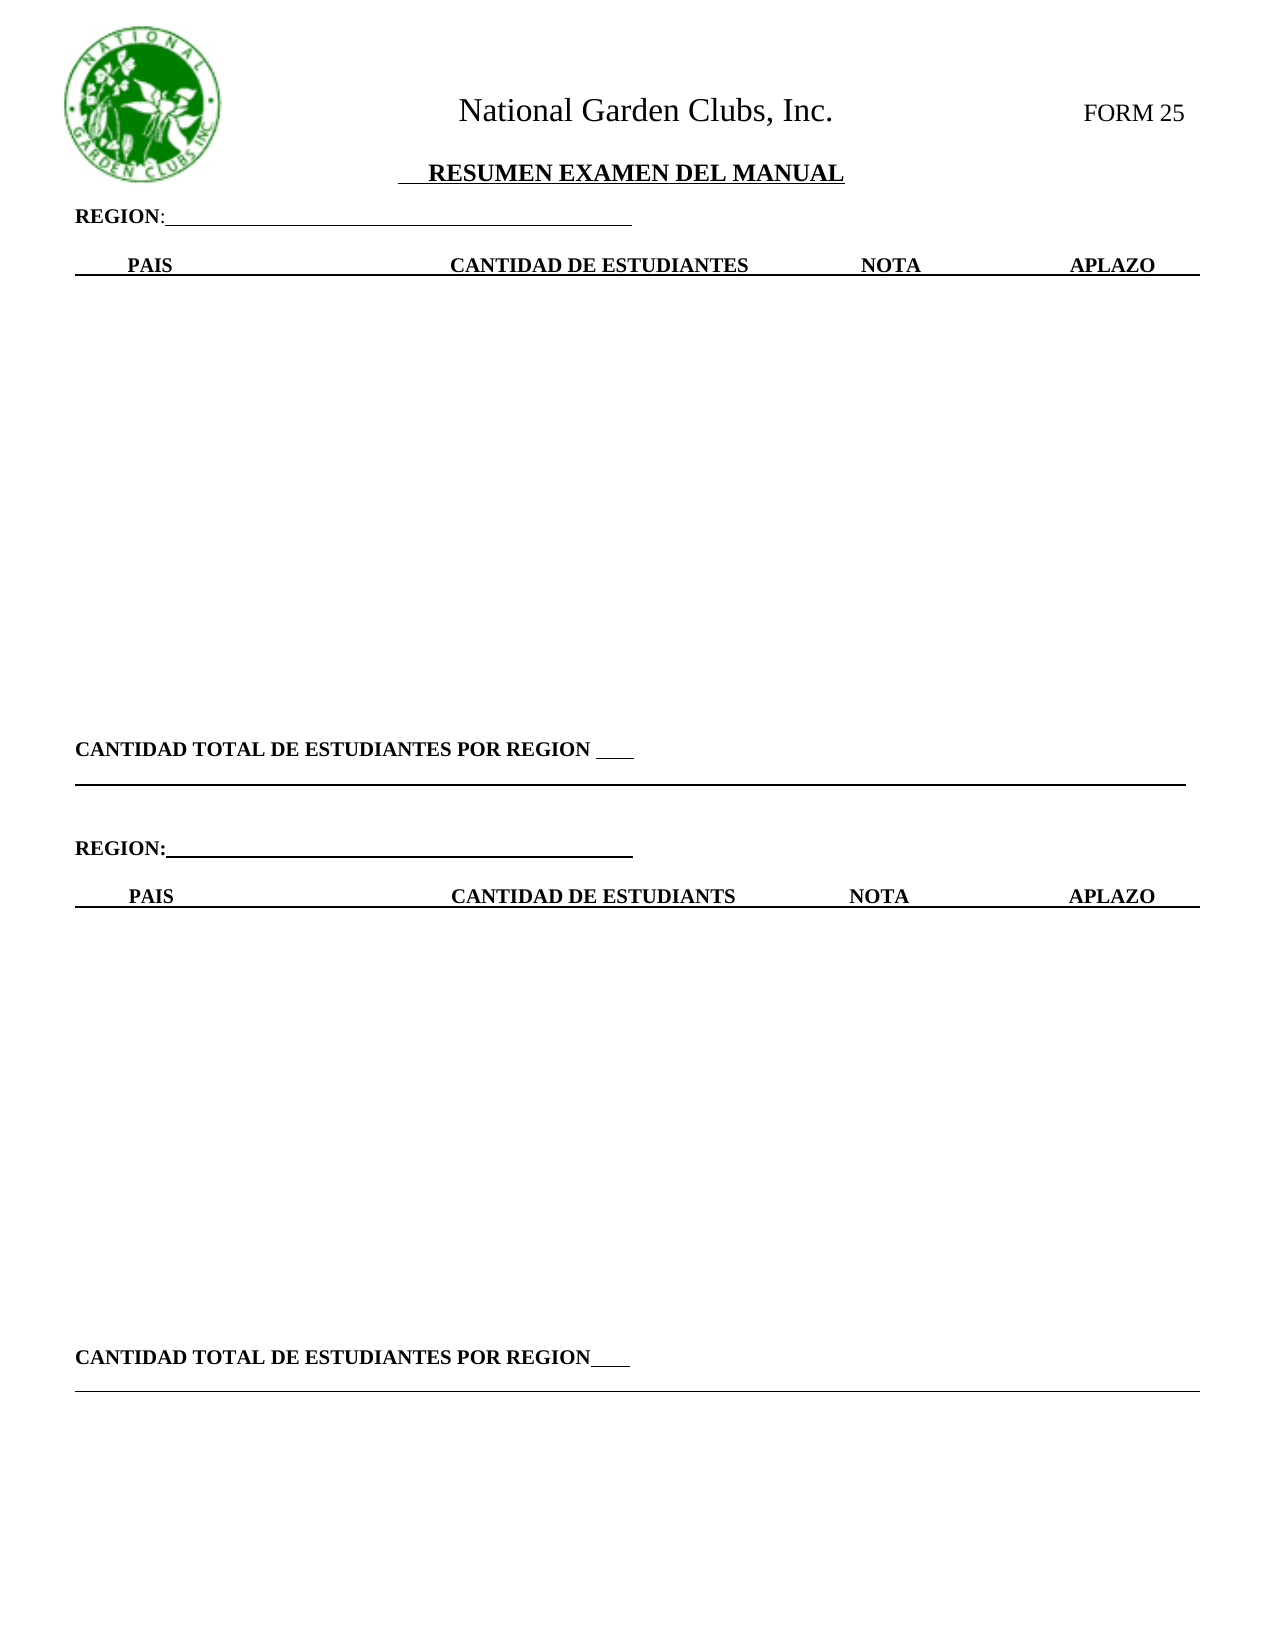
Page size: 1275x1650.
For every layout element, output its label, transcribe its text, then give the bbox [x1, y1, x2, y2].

text PAIS CANTIDAD DE ESTUDIANTES NOTA APLAZO [127, 253, 1212, 277]
text REGION: [75, 204, 1212, 228]
picture [50, 14, 233, 190]
text CANTIDAD TOTAL DE ESTUDIANTES POR REGION [75, 737, 1212, 761]
text RESUMEN EXAMEN DEL MANUAL [397, 158, 1212, 187]
text REGION: [75, 835, 1212, 859]
text CANTIDAD TOTAL DE ESTUDIANTES POR REGION [75, 1345, 1212, 1369]
text National Garden Clubs, Inc. FORM 25 [458, 90, 1212, 128]
text PAIS CANTIDAD DE ESTUDIANTS NOTA APLAZO [129, 884, 1212, 908]
